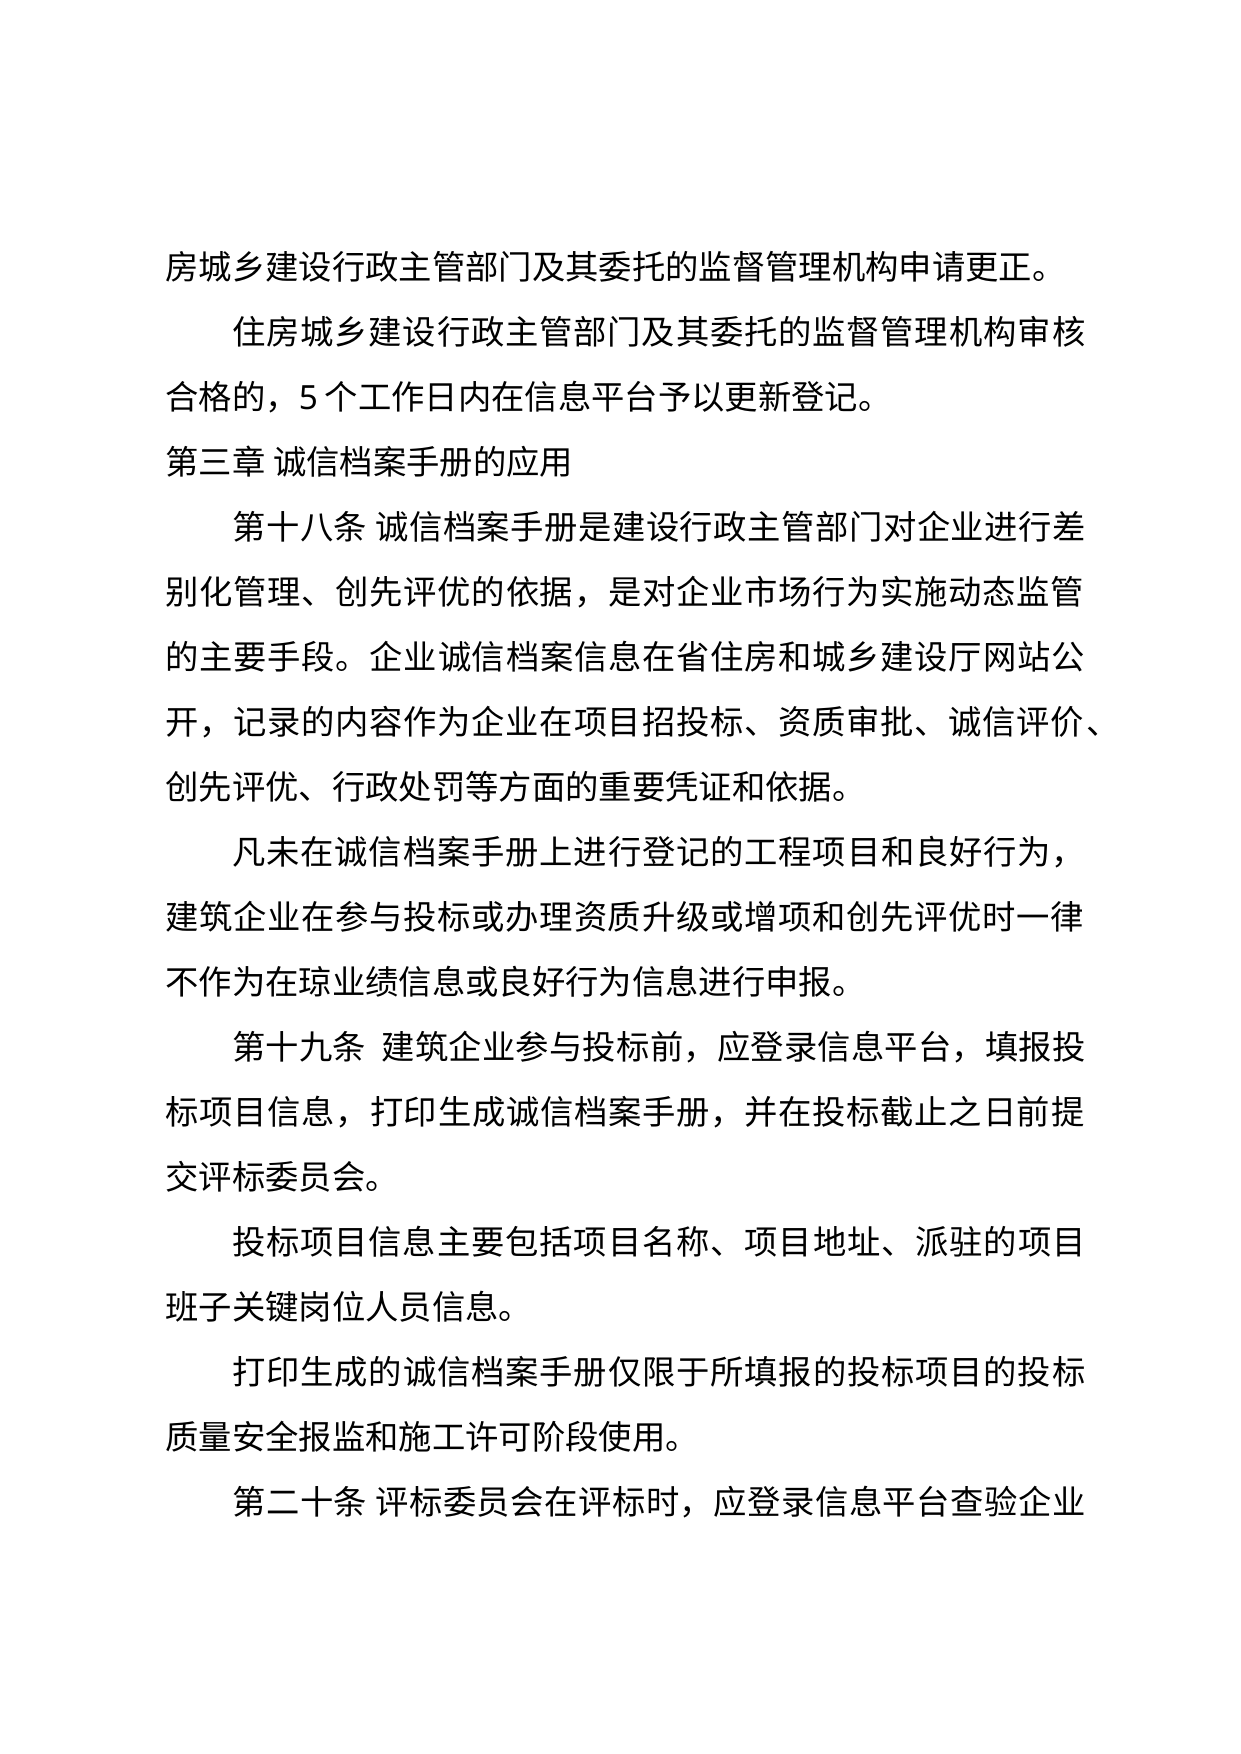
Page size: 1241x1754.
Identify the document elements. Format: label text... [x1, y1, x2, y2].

text 凡未在诚信档案手册上进行登记的工程项目和良好行为，建筑企业在参与投标或办理资质升级或增项和创先评优时一律不作为在琼业绩信息或良好行为信息进行申报。 [165, 818, 1087, 1013]
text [165, 233, 1087, 298]
text 住房城乡建设行政主管部门及其委托的监督管理机构审核合格的，5个工作日内在信息平台予以更新登记。 [165, 298, 1087, 428]
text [165, 1468, 1087, 1533]
text 第三章 诚信档案手册的应用 [165, 428, 1087, 493]
text 第十八条 诚信档案手册是建设行政主管部门对企业进行差别化管理、创先评优的依据，是对企业市场行为实施动态监管的主要手段。企业诚信档案信息在省住房和城乡建设厅网站公开，记录的内容作为企业在项目招投标、资质审批、诚信评价、创先评优、行政处罚等方面的重要凭证和依据。 [165, 493, 1087, 818]
text 第十九条 建筑企业参与投标前，应登录信息平台，填报投标项目信息，打印生成诚信档案手册，并在投标截止之日前提交评标委员会。 [165, 1013, 1087, 1208]
text 投标项目信息主要包括项目名称、项目地址、派驻的项目班子关键岗位人员信息。 [165, 1208, 1087, 1338]
text 打印生成的诚信档案手册仅限于所填报的投标项目的投标、质量安全报监和施工许可阶段使用。 [165, 1338, 1087, 1468]
